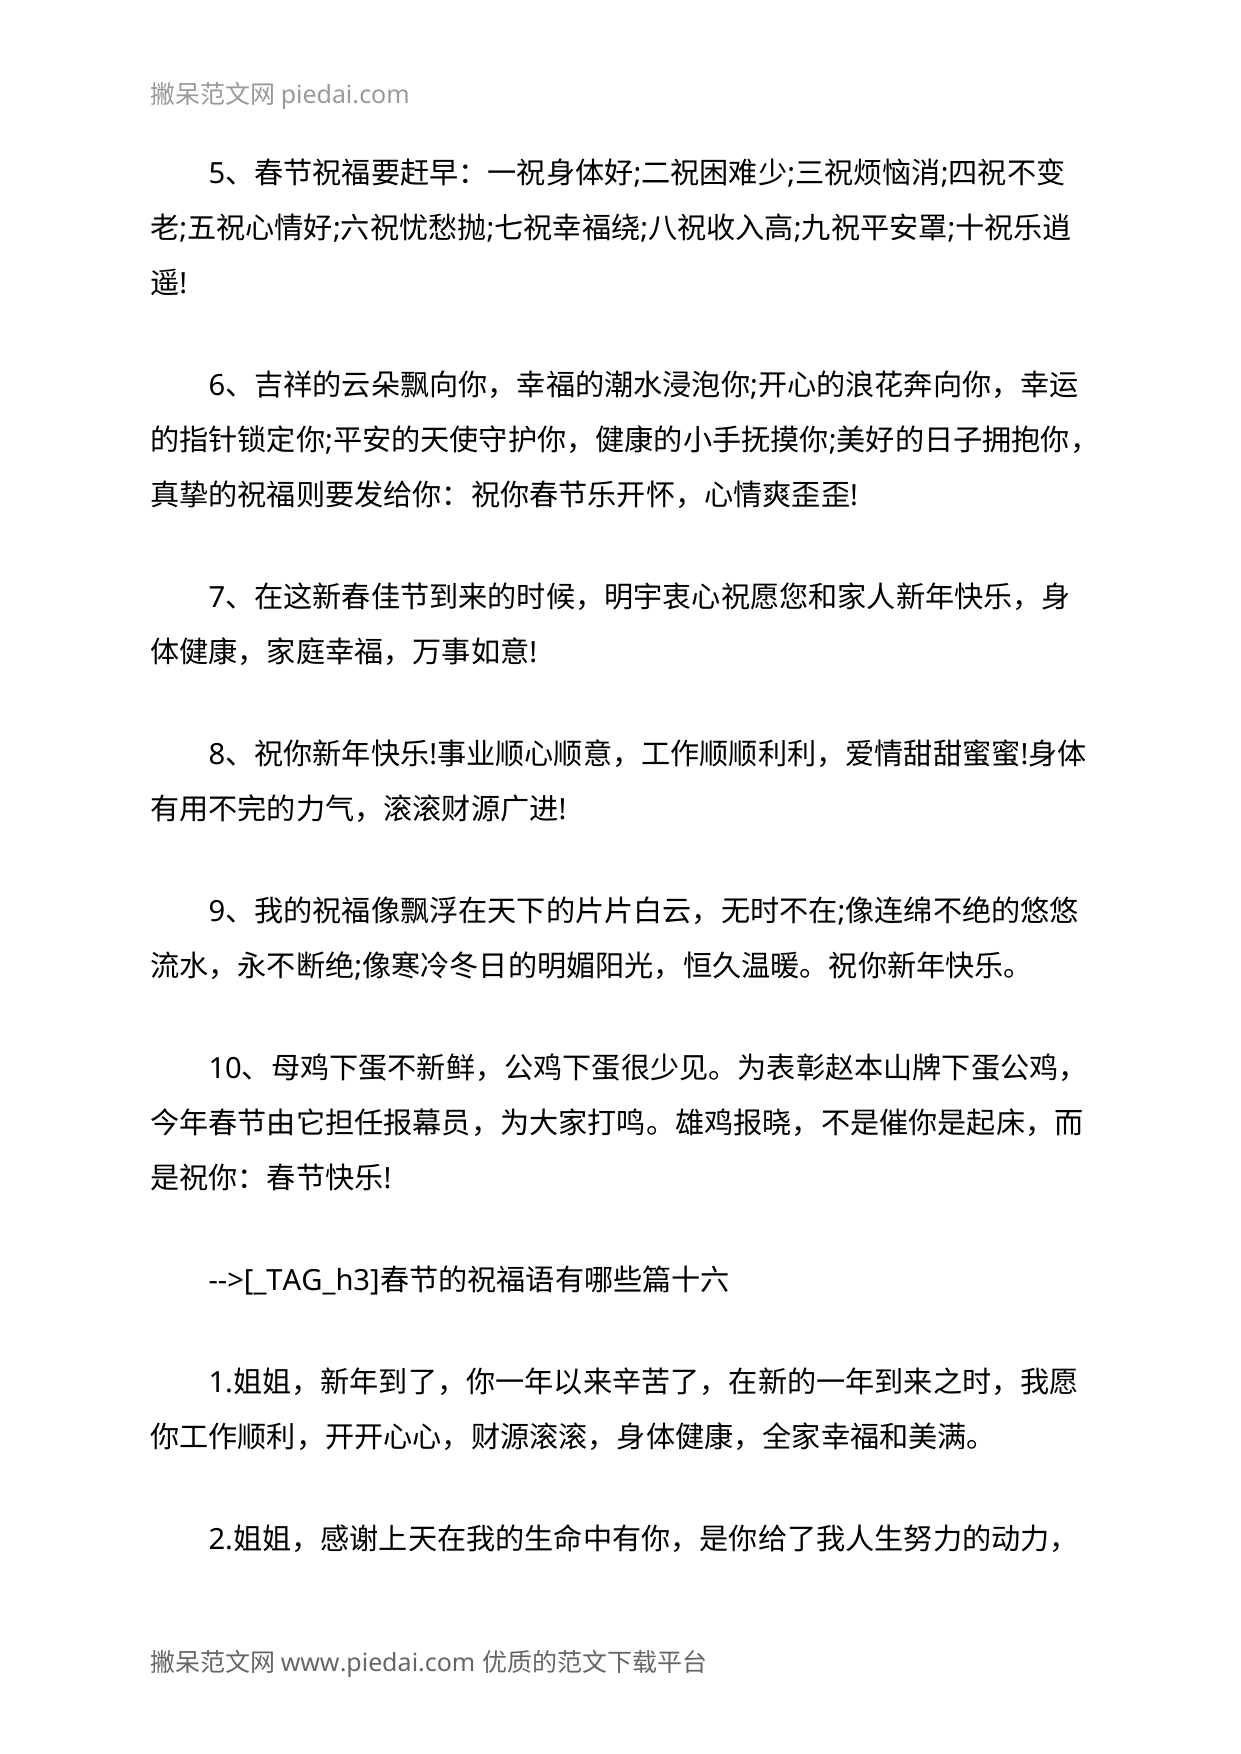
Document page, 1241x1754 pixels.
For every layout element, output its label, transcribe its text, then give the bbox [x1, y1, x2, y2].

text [150, 1516, 1090, 1558]
text 10、母鸡下蛋不新鲜，公鸡下蛋很少见。为表彰赵本山牌下蛋公鸡，今年春节由它担任报幕员，为大家打鸣。雄鸡报晓，不是催你是起床，而是祝你：春节快乐! [150, 1045, 1090, 1197]
text 5、春节祝福要赶早：一祝身体好;二祝困难少;三祝烦恼消;四祝不变老;五祝心情好;六祝忧愁抛;七祝幸福绕;八祝收入高;九祝平安罩;十祝乐逍遥! [150, 150, 1090, 302]
text 1.姐姐，新年到了，你一年以来辛苦了，在新的一年到来之时，我愿你工作顺利，开开心心，财源滚滚，身体健康，全家幸福和美满。 [150, 1359, 1090, 1456]
text 6、吉祥的云朵飘向你，幸福的潮水浸泡你;开心的浪花奔向你，幸运的指针锁定你;平安的天使守护你，健康的小手抚摸你;美好的日子拥抱你，真挚的祝福则要发给你：祝你春节乐开怀，心情爽歪歪! [150, 362, 1090, 514]
text 7、在这新春佳节到来的时候，明宇衷心祝愿您和家人新年快乐，身体健康，家庭幸福，万事如意! [150, 574, 1090, 671]
text -->[_TAG_h3]春节的祝福语有哪些篇十六 [150, 1257, 1090, 1299]
text 8、祝你新年快乐!事业顺心顺意，工作顺顺利利，爱情甜甜蜜蜜!身体有用不完的力气，滚滚财源广进! [150, 731, 1090, 828]
text 9、我的祝福像飘浮在天下的片片白云，无时不在;像连绵不绝的悠悠流水，永不断绝;像寒冷冬日的明媚阳光，恒久温暖。祝你新年快乐。 [150, 888, 1090, 985]
